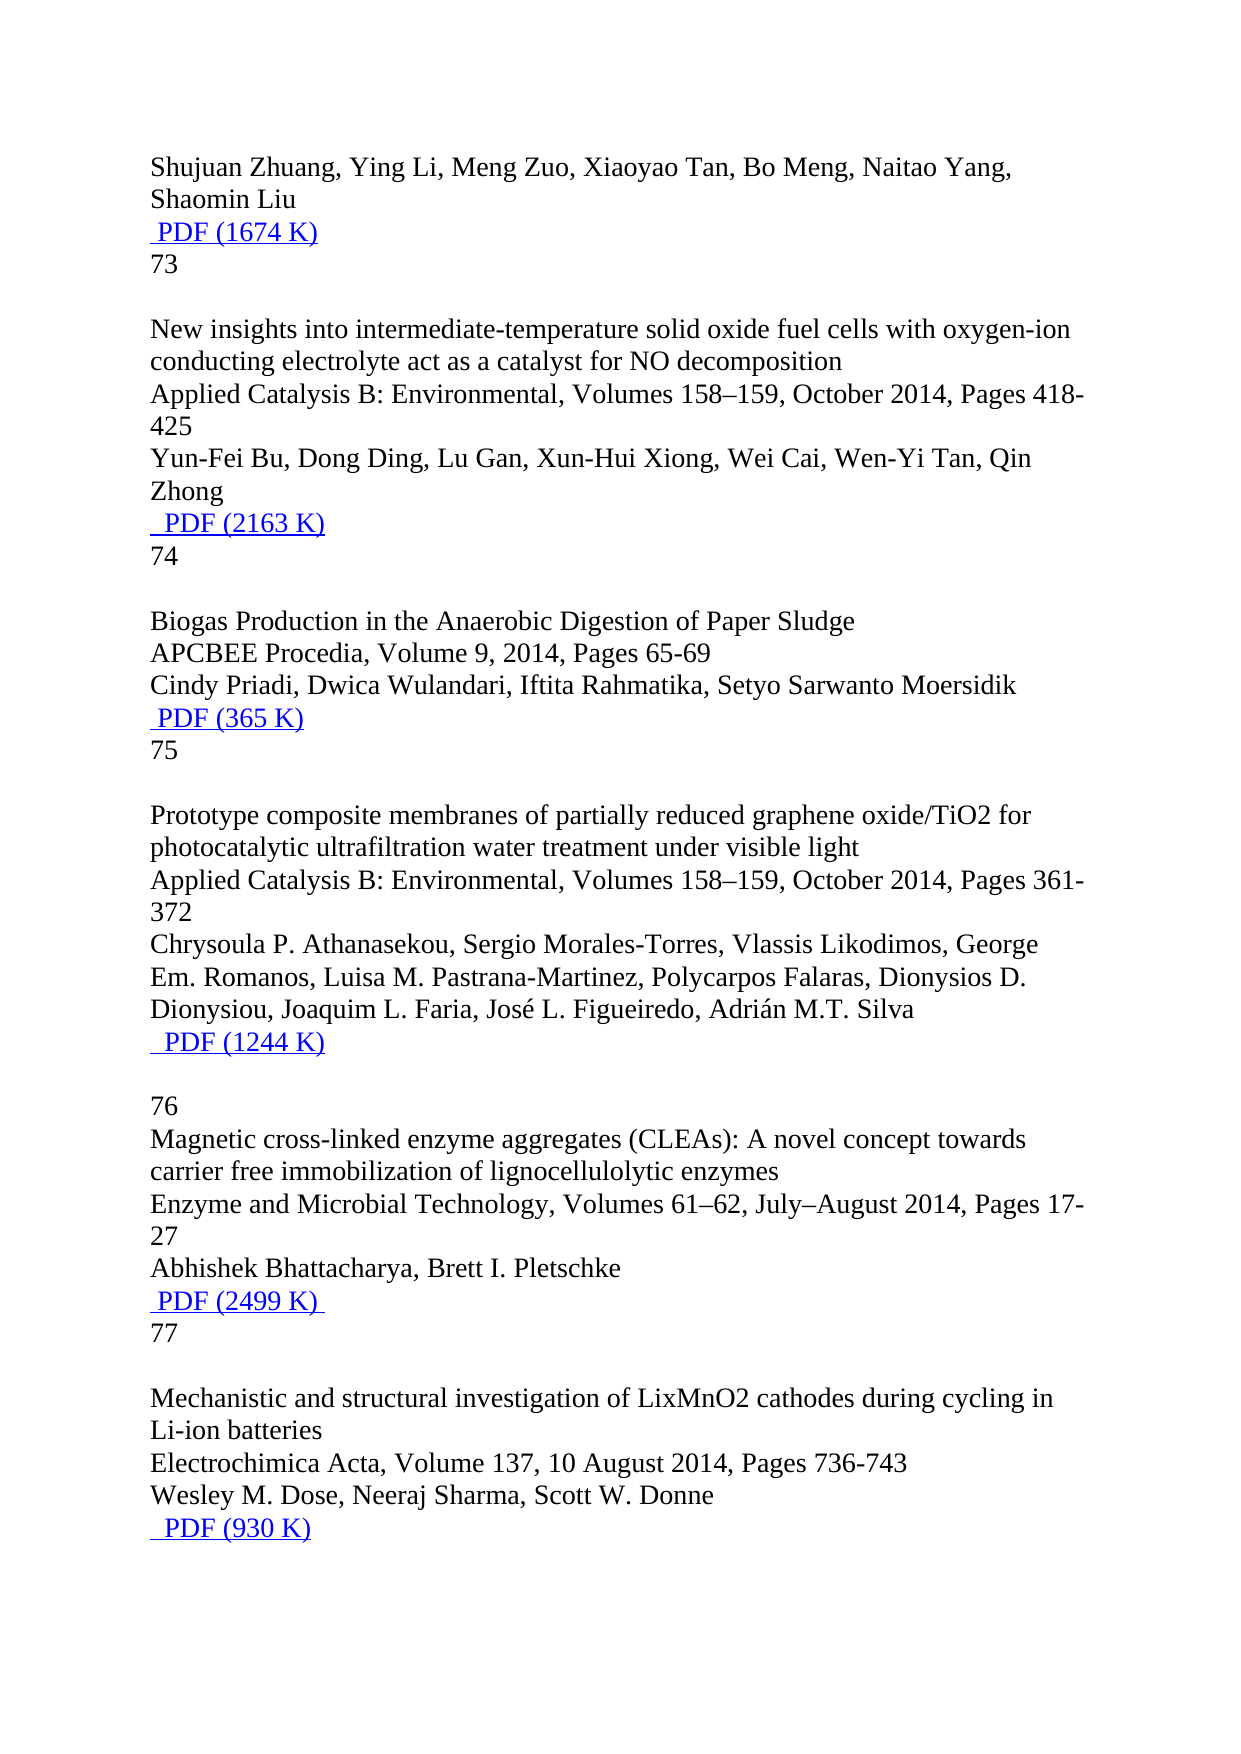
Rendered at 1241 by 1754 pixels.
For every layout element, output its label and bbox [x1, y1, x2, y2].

text [150, 150, 1090, 1575]
